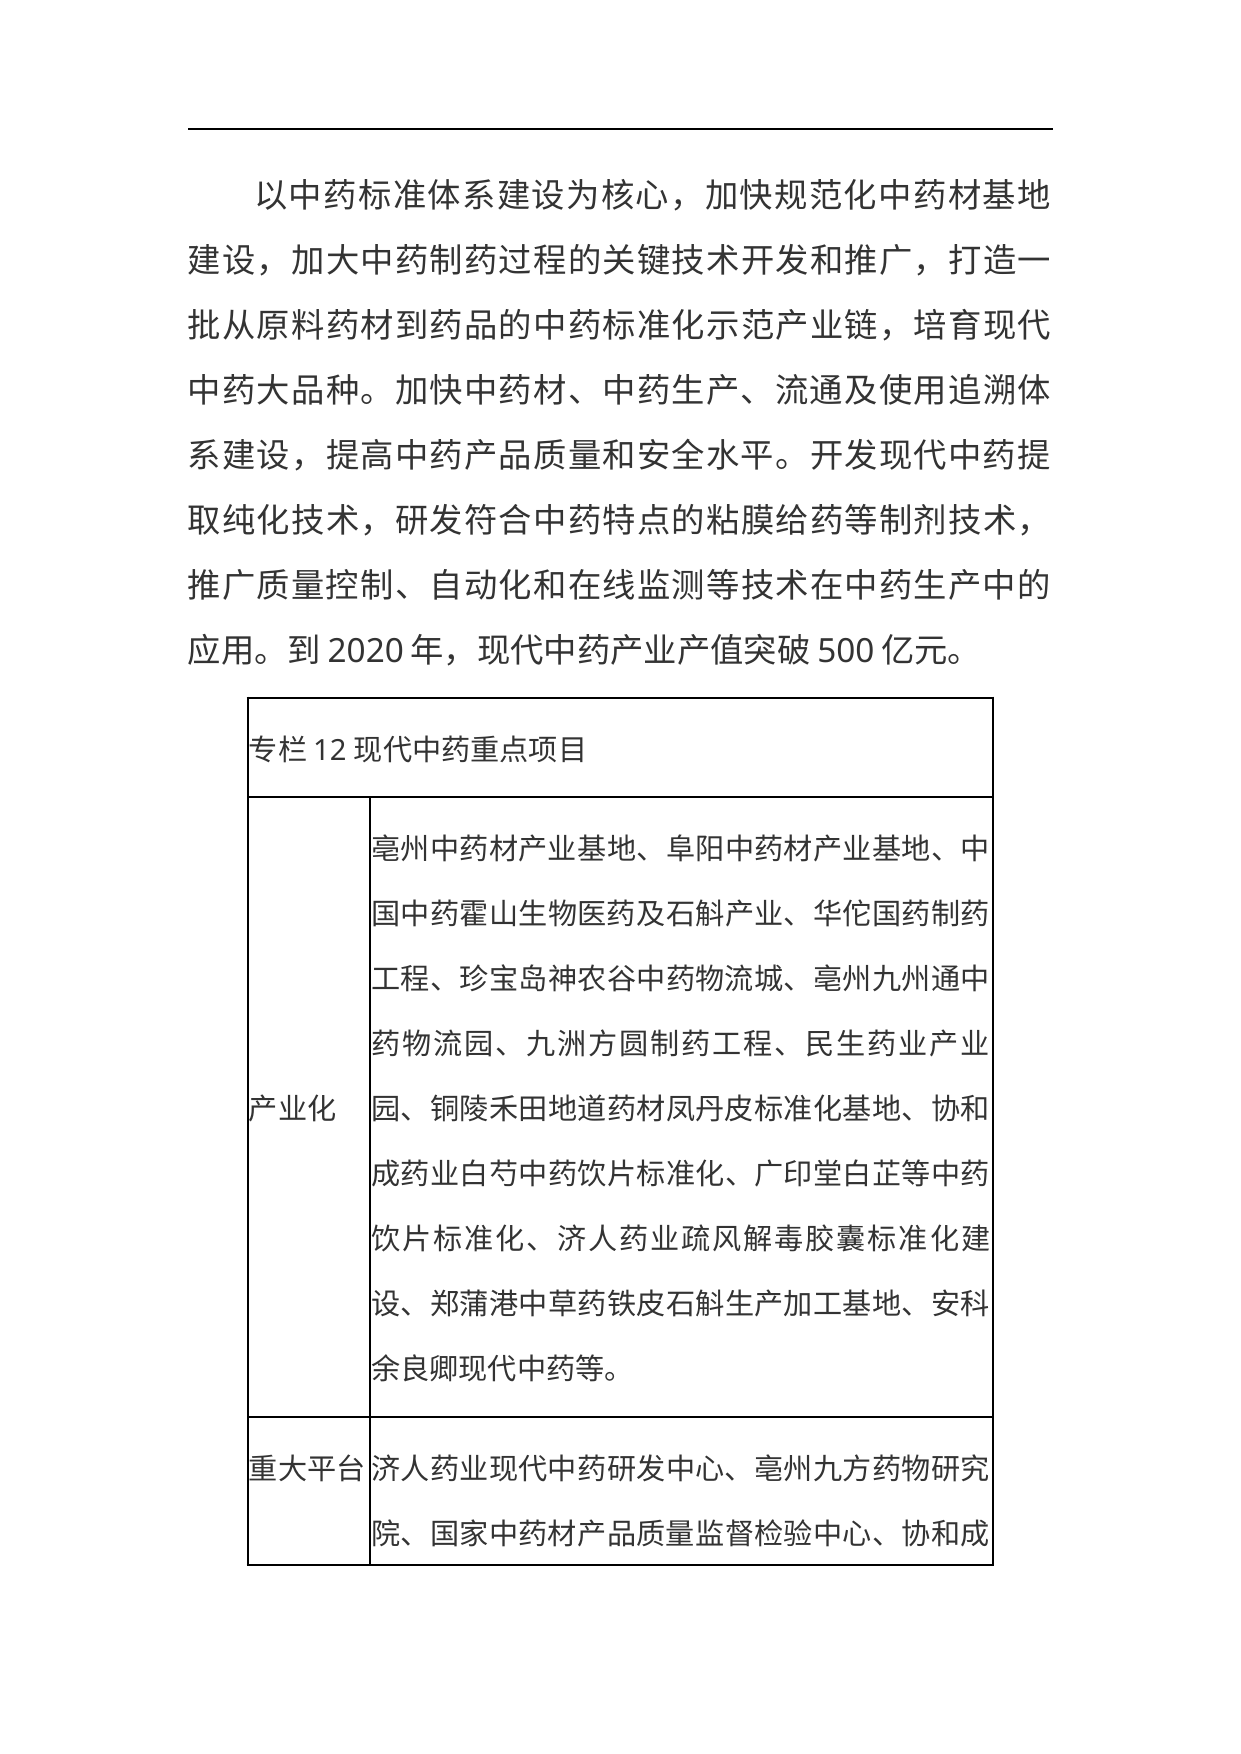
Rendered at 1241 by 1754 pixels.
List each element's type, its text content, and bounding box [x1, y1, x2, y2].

table_header 专栏12 现代中药重点项目 [249, 699, 992, 796]
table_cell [371, 1418, 992, 1564]
table_cell 产业化 [249, 798, 369, 1416]
text 以中药标准体系建设为核心，加快规范化中药材基地建设，加大中药制药过程的关键技术开发和推广，打造一批从原料药材到药品的中药标准化示范产业链，培育现代中药大品种。加快中药材、中药生产、流通及使用追溯体系建设，提高中药产品质量和安全水平。开发现代中药提取纯化技术，研发符合中药特点的粘膜给药等制剂技术，推广质量控制、自动化和在线监测等技术在中药生产中的应用。到2020年，现代中药产业产值突破500亿元。 [187, 160, 1053, 680]
table_cell 亳州中药材产业基地、阜阳中药材产业基地、中国中药霍山生物医药及石斛产业、华佗国药制药工程、珍宝岛神农谷中药物流城、亳州九州通中药物流园、九洲方圆制药工程、民生药业产业园、铜陵禾田地道药材凤丹皮标准化基地、协和成药业白芍中药饮片标准化、广印堂白芷等中药饮片标准化、济人药业疏风解毒胶囊标准化建设、郑蒲港中草药铁皮石斛生产加工基地、安科余良卿现代中药等。 [371, 798, 992, 1416]
table_cell 重大平台 [249, 1418, 369, 1564]
